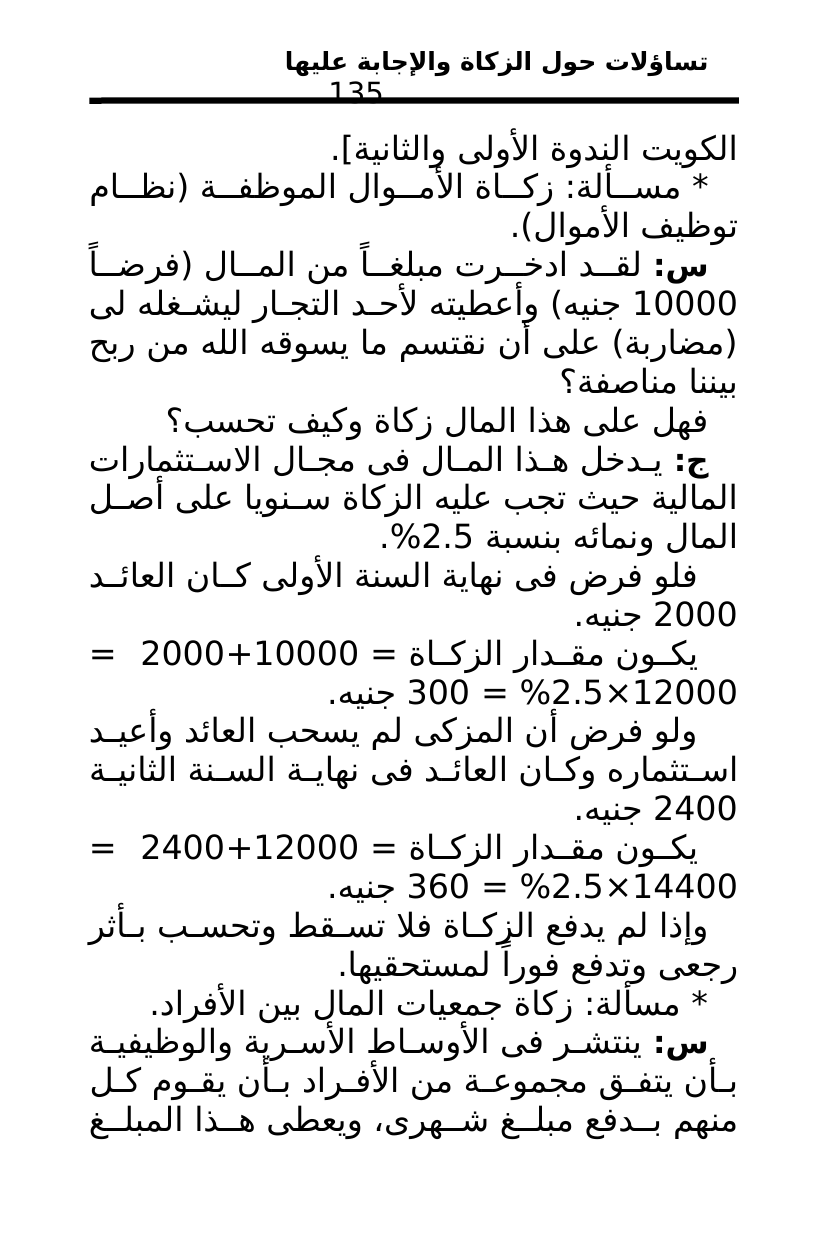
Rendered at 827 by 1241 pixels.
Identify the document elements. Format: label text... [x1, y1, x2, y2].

text يكون مقدار الزكاة = 12000+2400 = 14400×2.5% = 360 جنيه. [89, 828, 738, 906]
text وإذا لم يدفع الزكاة فلا تسقط وتحسب بأثر رجعى وتدفع فوراً لمستحقيها. [89, 906, 738, 984]
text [89, 1023, 738, 1139]
title فهل على هذا المال زكاة وكيف تحسب؟ [89, 401, 738, 440]
text س: لقد ادخرت مبلغاً من المال (فرضاً 10000 جنيه) وأعطيته لأحد التجار ليشغله لى (مضاربة) على أن نقتسم ما يسوقه الله من ربح بيننا مناصفة؟ [89, 246, 738, 401]
title يكون مقدار الزكاة = 10000+2000 = 12000×2.5% = 300 جنيه. [89, 634, 738, 712]
title ولو فرض أن المزكى لم يسحب العائد وأعيد استثماره وكان العائد فى نهاية السنة الثانية 2400 جنيه. [89, 712, 738, 828]
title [89, 129, 738, 168]
text ج: يدخل هذا المال فى مجال الاستثمارات المالية حيث تجب عليه الزكاة سنويا على أصل المال ونمائه بنسبة 2.5%. [89, 440, 738, 557]
text * مسألة: زكاة الأموال الموظفة (نظام توظيف الأموال). [89, 168, 738, 246]
text * مسألة: زكاة جمعيات المال بين الأفراد. [89, 984, 738, 1023]
title فلو فرض فى نهاية السنة الأولى كان العائد 2000 جنيه. [89, 557, 738, 634]
